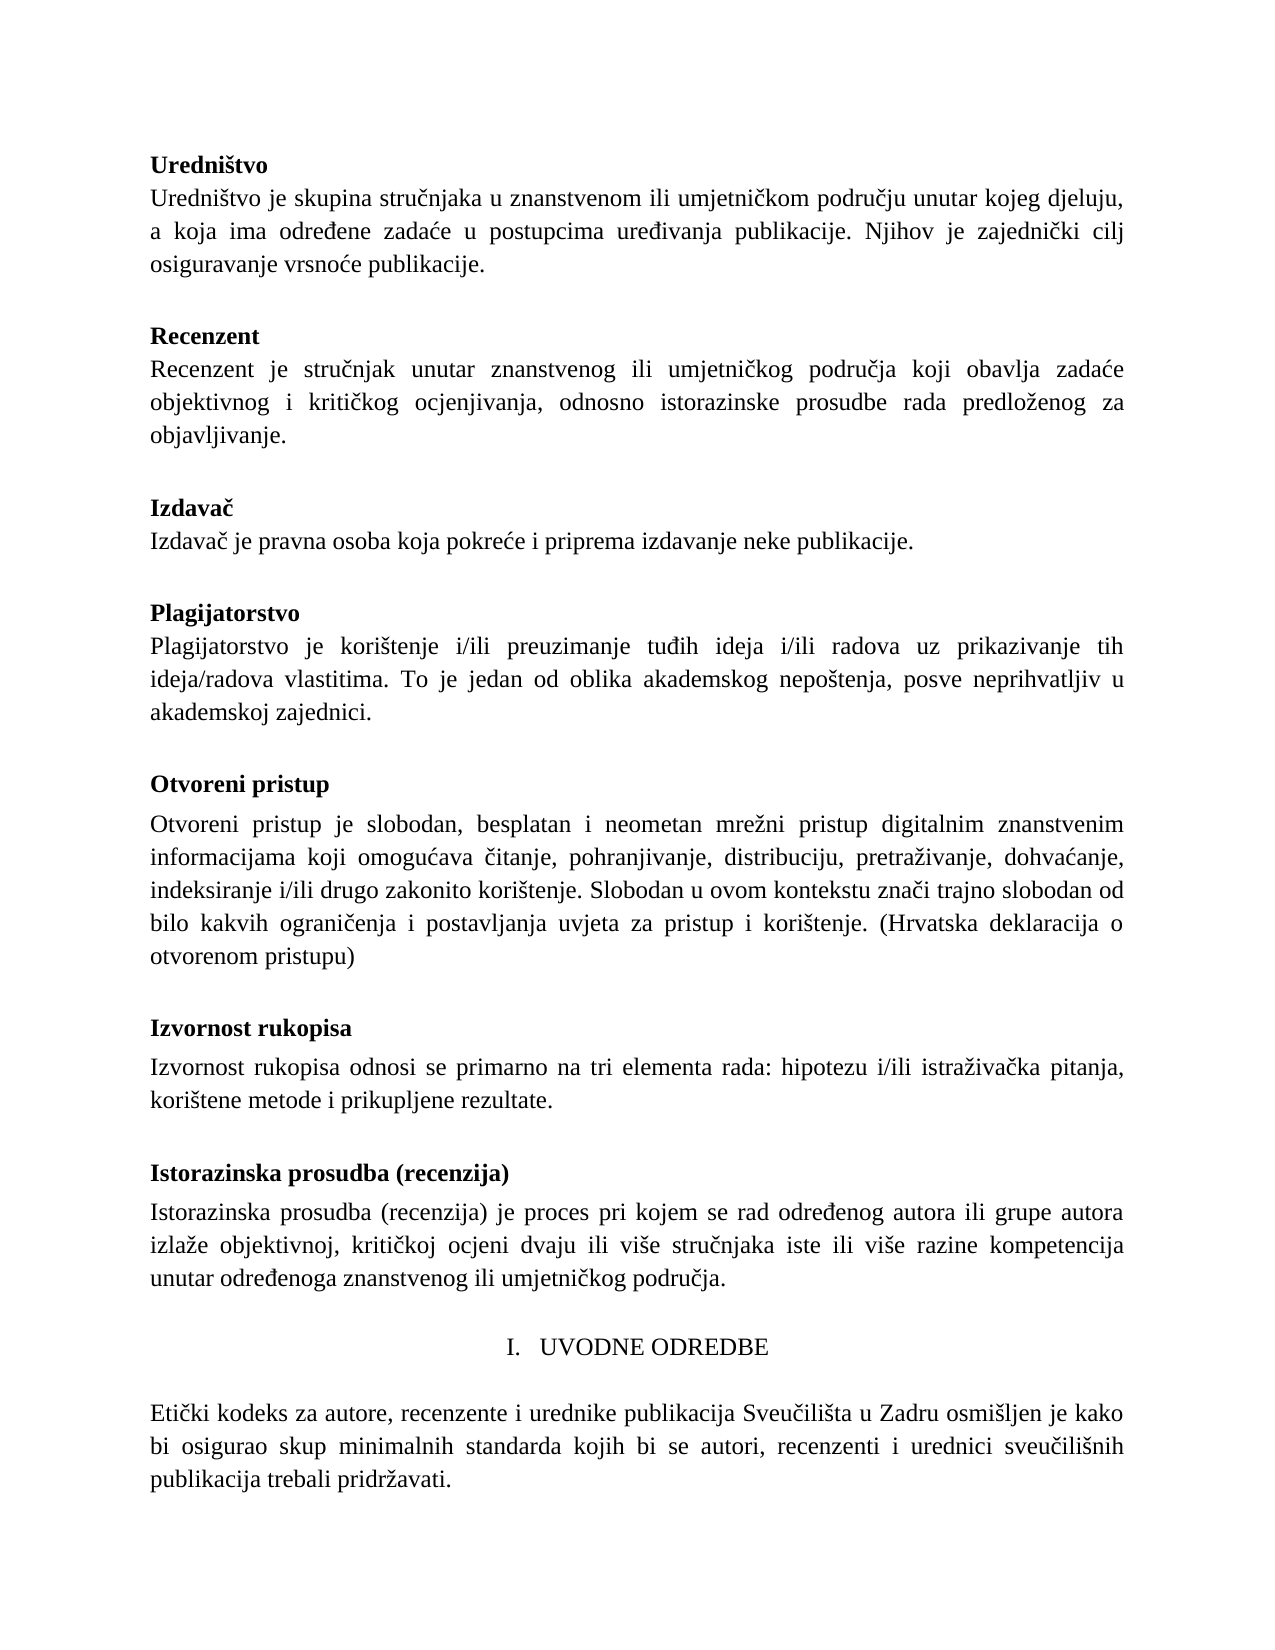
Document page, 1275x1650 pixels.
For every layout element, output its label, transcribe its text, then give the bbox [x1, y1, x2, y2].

text Uredništvo Uredništvo je skupina stručnjaka u znanstvenom ili umjetničkom području unutar kojeg djeluju, a koja ima određene zadaće u postupcima uređivanja publikacije. Njihov je zajednički cilj osiguravanje vrsnoće publikacije. [150, 150, 1125, 278]
text Izdavač Izdavač je pravna osoba koja pokreće i priprema izdavanje neke publikacije. [150, 460, 1125, 554]
text Izvornost rukopisa [150, 980, 1125, 1042]
text Otvoreni pristup je slobodan, besplatan i neometan mrežni pristup digitalnim znanstvenim informacijama koji omogućava čitanje, pohranjivanje, distribuciju, pretraživanje, dohvaćanje, indeksiranje i/ili drugo zakonito korištenje. Slobodan u ovom kontekstu znači trajno slobodan od bilo kakvih ograničenja i postavljanja uvjeta za pristup i korištenje. (Hrvatska deklaracija o otvorenom pristupu) [150, 809, 1125, 969]
text Otvoreni pristup [150, 736, 1125, 798]
text Etički kodeks za autore, recenzente i urednike publikacija Sveučilišta u Zadru osmišljen je kako bi osigurao skup minimalnih standarda kojih bi se autori, recenzenti i urednici sveučilišnih publikacija trebali pridržavati. [150, 1398, 1125, 1493]
text Istorazinska prosudba (recenzija) [150, 1124, 1125, 1186]
text Izvornost rukopisa odnosi se primarno na tri elementa rada: hipotezu i/ili istraživačka pitanja, korištene metode i prikupljene rezultate. [150, 1052, 1125, 1114]
text Plagijatorstvo Plagijatorstvo je korištenje i/ili preuzimanje tuđih ideja i/ili radova uz prikazivanje tih ideja/radova vlastitima. To je jedan od oblika akademskog nepoštenja, posve neprihvatljiv u akademskoj zajednici. [150, 565, 1125, 726]
text Recenzent Recenzent je stručnjak unutar znanstvenog ili umjetničkog područja koji obavlja zadaće objektivnog i kritičkog ocjenjivanja, odnosno istorazinske prosudbe rada predloženog za objavljivanje. [150, 288, 1125, 449]
subtitle I. UVODNE ODREDBE [150, 1332, 1125, 1361]
text Istorazinska prosudba (recenzija) je proces pri kojem se rad određenog autora ili grupe autora izlaže objektivnoj, kritičkoj ocjeni dvaju ili više stručnjaka iste ili više razine kompetencija unutar određenoga znanstvenog ili umjetničkog područja. [150, 1197, 1125, 1292]
